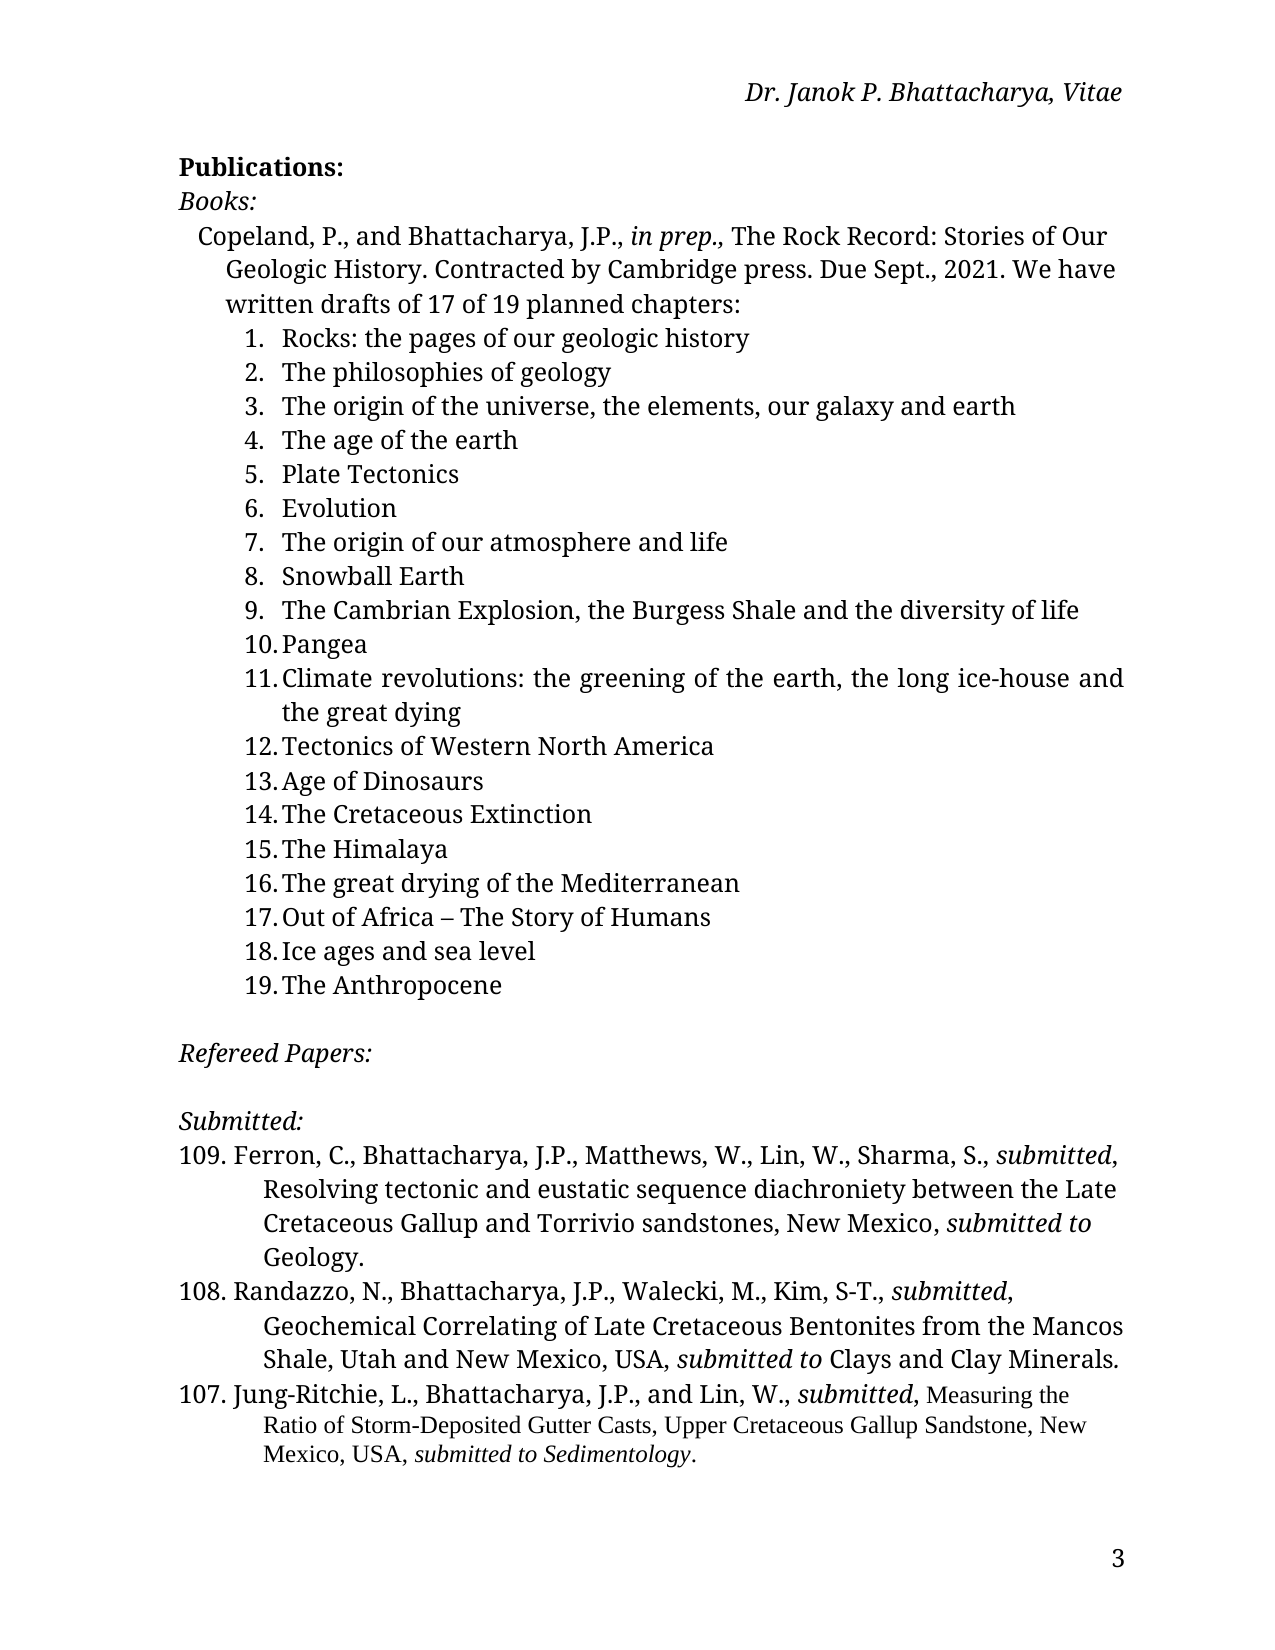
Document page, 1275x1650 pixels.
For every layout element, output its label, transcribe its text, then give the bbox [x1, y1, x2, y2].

list The Himalaya [244, 831, 1125, 865]
list The philosophies of geology [244, 354, 1125, 388]
text Refereed Papers: [178, 1036, 1125, 1070]
list The origin of our atmosphere and life [244, 525, 1125, 559]
list The age of the earth [244, 422, 1125, 457]
text Publications: [178, 150, 1125, 184]
list Out of Africa – The Story of Humans [244, 899, 1125, 933]
list Tectonics of Western North America [244, 729, 1125, 763]
list The Cretaceous Extinction [244, 797, 1125, 831]
list Age of Dinosaurs [244, 763, 1125, 797]
list The Cambrian Explosion, the Burgess Shale and the diversity of life [244, 593, 1125, 627]
list Plate Tectonics [244, 457, 1125, 491]
text 107. Jung-Ritchie, L., Bhattacharya, J.P., and Lin, W., submitted, Measuring the Ratio of Storm-Deposited Gutter Casts, Upper Cretaceous Gallup Sandstone, New Mexico, USA, submitted to Sedimentology. [178, 1376, 1125, 1468]
list Climate revolutions: the greening of the earth, the long ice-house and the great dying [244, 661, 1125, 729]
list Rocks: the pages of our geologic history [244, 320, 1125, 354]
list Evolution [244, 491, 1125, 525]
text 109. Ferron, C., Bhattacharya, J.P., Matthews, W., Lin, W., Sharma, S., submitted, Resolving tectonic and eustatic sequence diachroniety between the Late Cretaceous Gallup and Torrivio sandstones, New Mexico, submitted to Geology. [178, 1138, 1125, 1274]
list Pangea [244, 627, 1125, 661]
list The Anthropocene [244, 967, 1125, 1002]
text Submitted: [178, 1104, 1125, 1138]
list Snowball Earth [244, 559, 1125, 593]
text Books: [178, 184, 1125, 218]
list The great drying of the Mediterranean [244, 865, 1125, 899]
text Copeland, P., and Bhattacharya, J.P., in prep., The Rock Record: Stories of Our Geologic History. Contracted by Cambridge press. Due Sept., 2021. We have written drafts of 17 of 19 planned chapters: [197, 218, 1125, 320]
list The origin of the universe, the elements, our galaxy and earth [244, 388, 1125, 422]
list Ice ages and sea level [244, 933, 1125, 967]
text 108. Randazzo, N., Bhattacharya, J.P., Walecki, M., Kim, S-T., submitted, Geochemical Correlating of Late Cretaceous Bentonites from the Mancos Shale, Utah and New Mexico, USA, submitted to Clays and Clay Minerals. [178, 1274, 1125, 1376]
